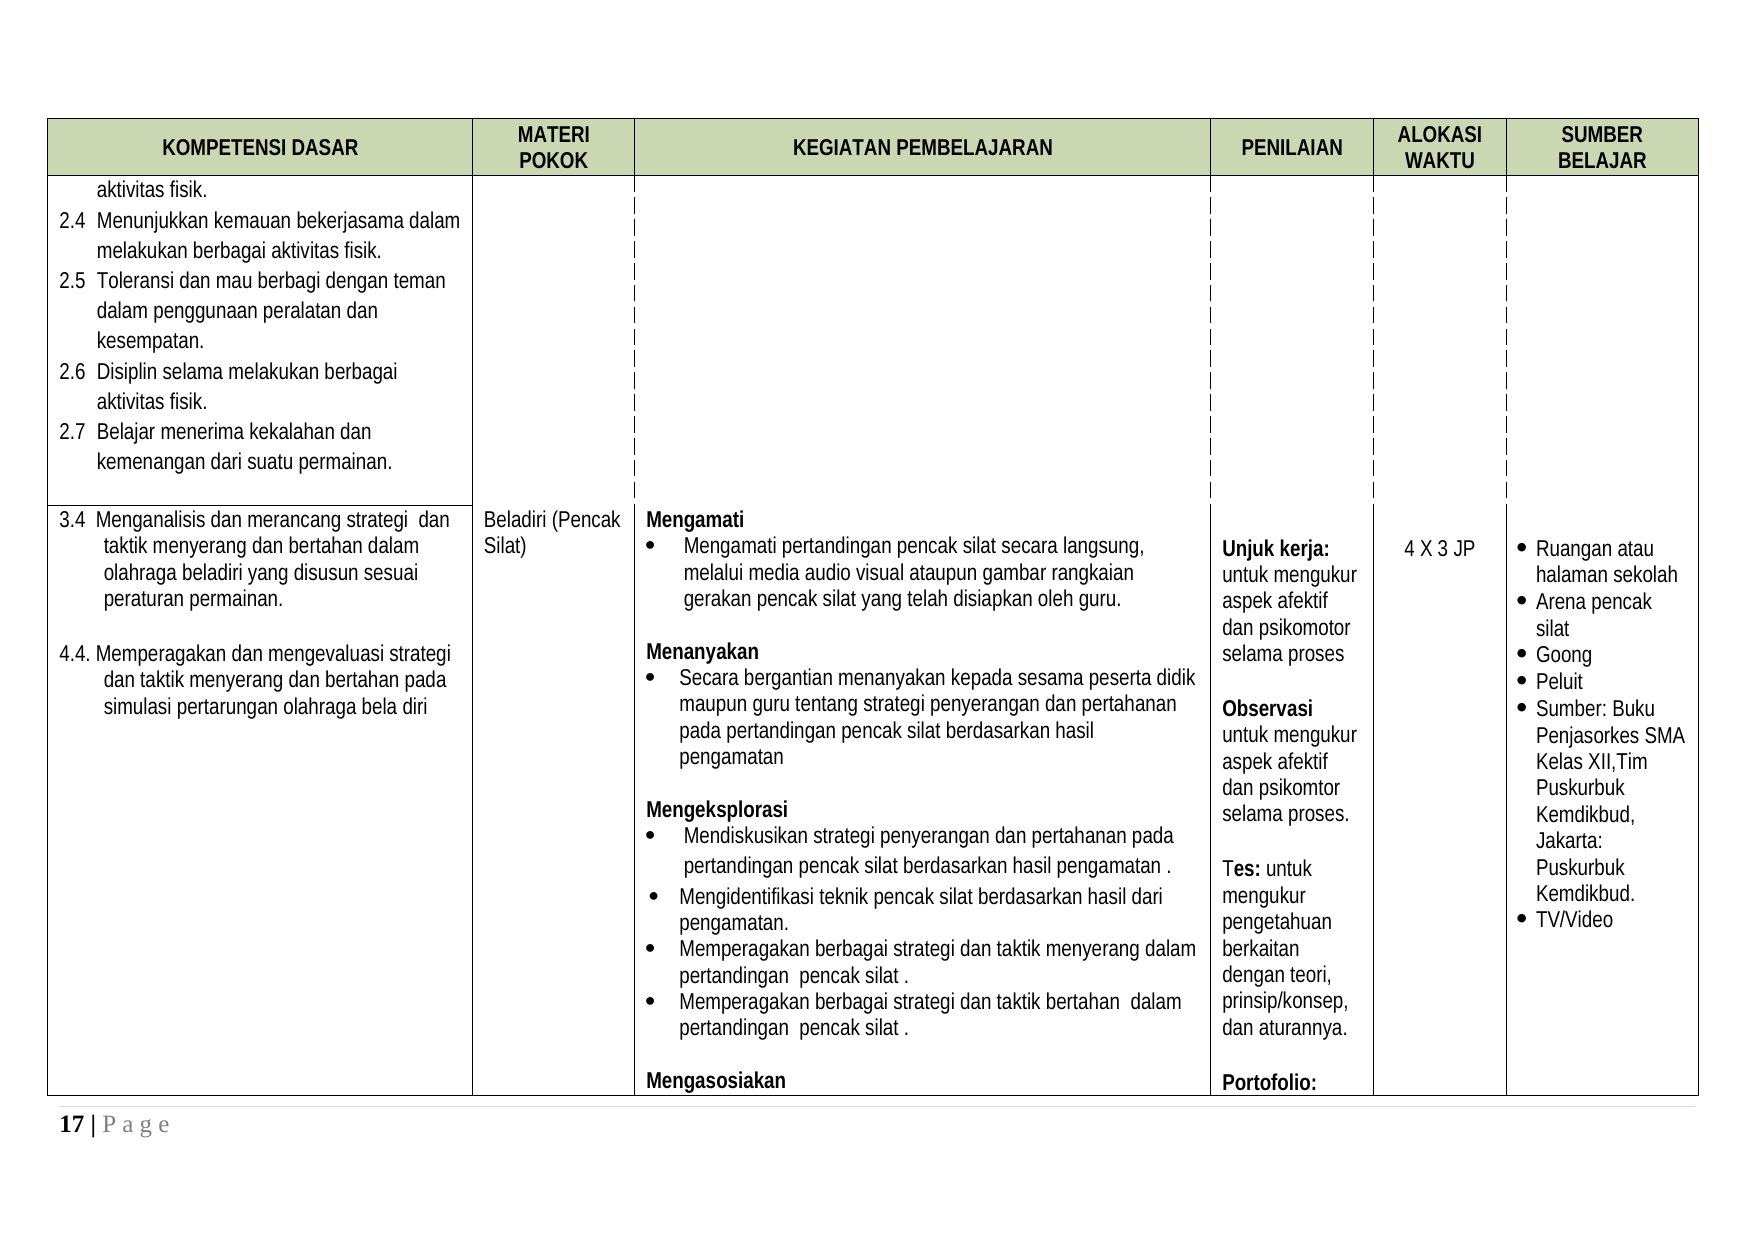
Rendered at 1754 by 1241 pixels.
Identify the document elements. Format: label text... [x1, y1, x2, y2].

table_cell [48, 176, 472, 505]
table_header PENILAIAN [1211, 119, 1373, 175]
table_cell 4 X 3 JP [1374, 505, 1506, 1095]
table_cell Beladiri (Pencak Silat) [473, 505, 634, 1095]
table_header KEGIATAN PEMBELAJARAN [635, 119, 1210, 175]
table_header MATERI POKOK [473, 119, 634, 175]
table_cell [48, 506, 472, 1095]
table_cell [1211, 505, 1373, 1095]
table_header ALOKASI WAKTU [1374, 119, 1506, 175]
table_header KOMPETENSI DASAR [48, 119, 472, 175]
table_header SUMBER BELAJAR [1507, 119, 1698, 175]
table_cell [635, 505, 1210, 1095]
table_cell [1507, 505, 1698, 1095]
